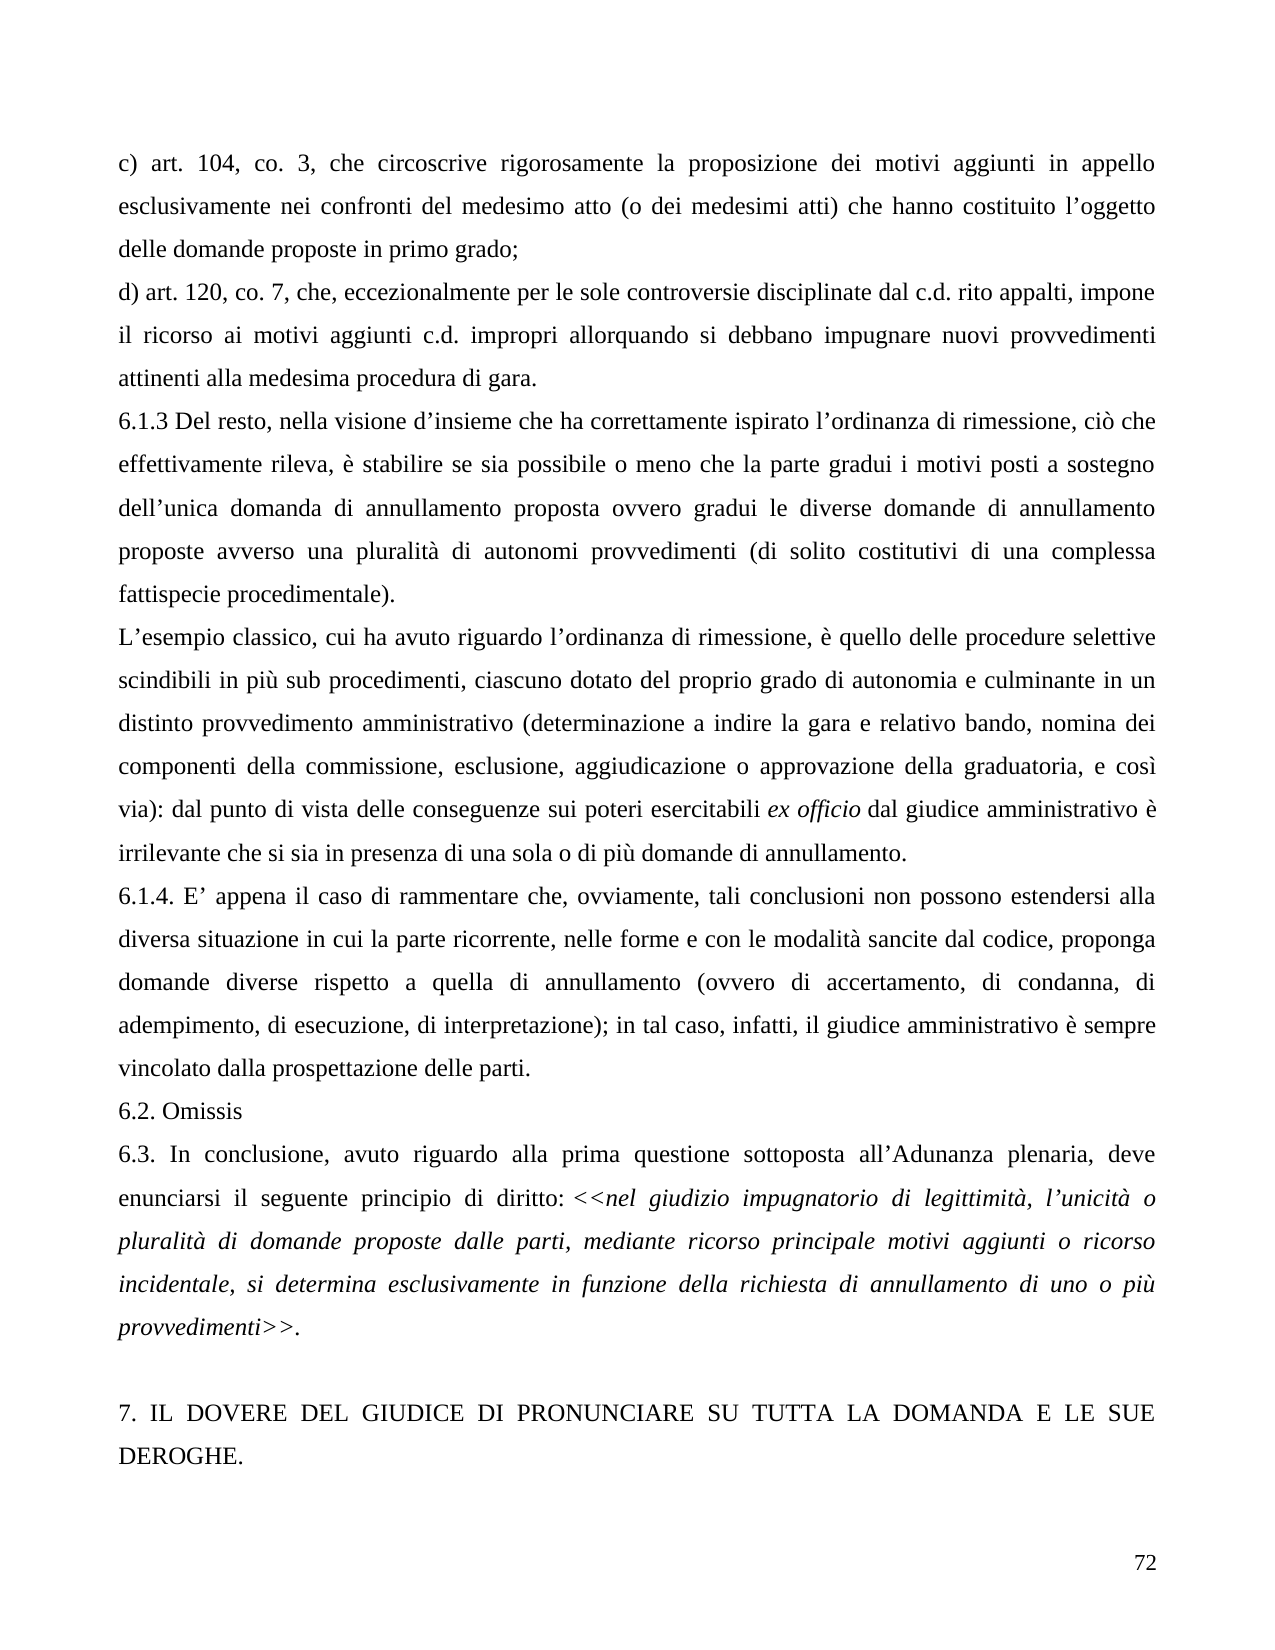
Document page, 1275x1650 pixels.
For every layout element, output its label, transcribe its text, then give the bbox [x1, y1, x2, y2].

text 6.2. Omissis [118, 1096, 1157, 1125]
text L’esempio classico, cui ha avuto riguardo l’ordinanza di rimessione, è quello delle procedure selettive scindibili in più sub procedimenti, ciascuno dotato del proprio grado di autonomia e culminante in un distinto provvedimento amministrativo (determinazione a indire la gara e relativo bando, nomina dei componenti della commissione, esclusione, aggiudicazione o approvazione della graduatoria, e così via): dal punto di vista delle conseguenze sui poteri esercitabili ex officio dal giudice amministrativo è irrilevante che si sia in presenza di una sola o di più domande di annullamento. [118, 622, 1157, 866]
text 6.1.4. E’ appena il caso di rammentare che, ovviamente, tali conclusioni non possono estendersi alla diversa situazione in cui la parte ricorrente, nelle forme e con le modalità sancite dal codice, proponga domande diverse rispetto a quella di annullamento (ovvero di accertamento, di condanna, di adempimento, di esecuzione, di interpretazione); in tal caso, infatti, il giudice amministrativo è sempre vincolato dalla prospettazione delle parti. [118, 881, 1157, 1082]
text d) art. 120, co. 7, che, eccezionalmente per le sole controversie disciplinate dal c.d. rito appalti, impone il ricorso ai motivi aggiunti c.d. impropri allorquando si debbano impugnare nuovi provvedimenti attinenti alla medesima procedura di gara. [118, 277, 1157, 392]
text 6.1.3 Del resto, nella visione d’insieme che ha correttamente ispirato l’ordinanza di rimessione, ciò che effettivamente rileva, è stabilire se sia possibile o meno che la parte gradui i motivi posti a sostegno dell’unica domanda di annullamento proposta ovvero gradui le diverse domande di annullamento proposte avverso una pluralità di autonomi provvedimenti (di solito costitutivi di una complessa fattispecie procedimentale). [118, 406, 1157, 608]
text 6.3. In conclusione, avuto riguardo alla prima questione sottoposta all’Adunanza plenaria, deve enunciarsi il seguente principio di diritto: <<nel giudizio impugnatorio di legittimità, l’unicità o pluralità di domande proposte dalle parti, mediante ricorso principale motivi aggiunti o ricorso incidentale, si determina esclusivamente in funzione della richiesta di annullamento di uno o più provvedimenti>>. [118, 1139, 1157, 1341]
text c) art. 104, co. 3, che circoscrive rigorosamente la proposizione dei motivi aggiunti in appello esclusivamente nei confronti del medesimo atto (o dei medesimi atti) che hanno costituito l’oggetto delle domande proposte in primo grado; [118, 148, 1157, 263]
text 7. IL DOVERE DEL GIUDICE DI PRONUNCIARE SU TUTTA LA DOMANDA E LE SUE DEROGHE. [118, 1398, 1157, 1470]
